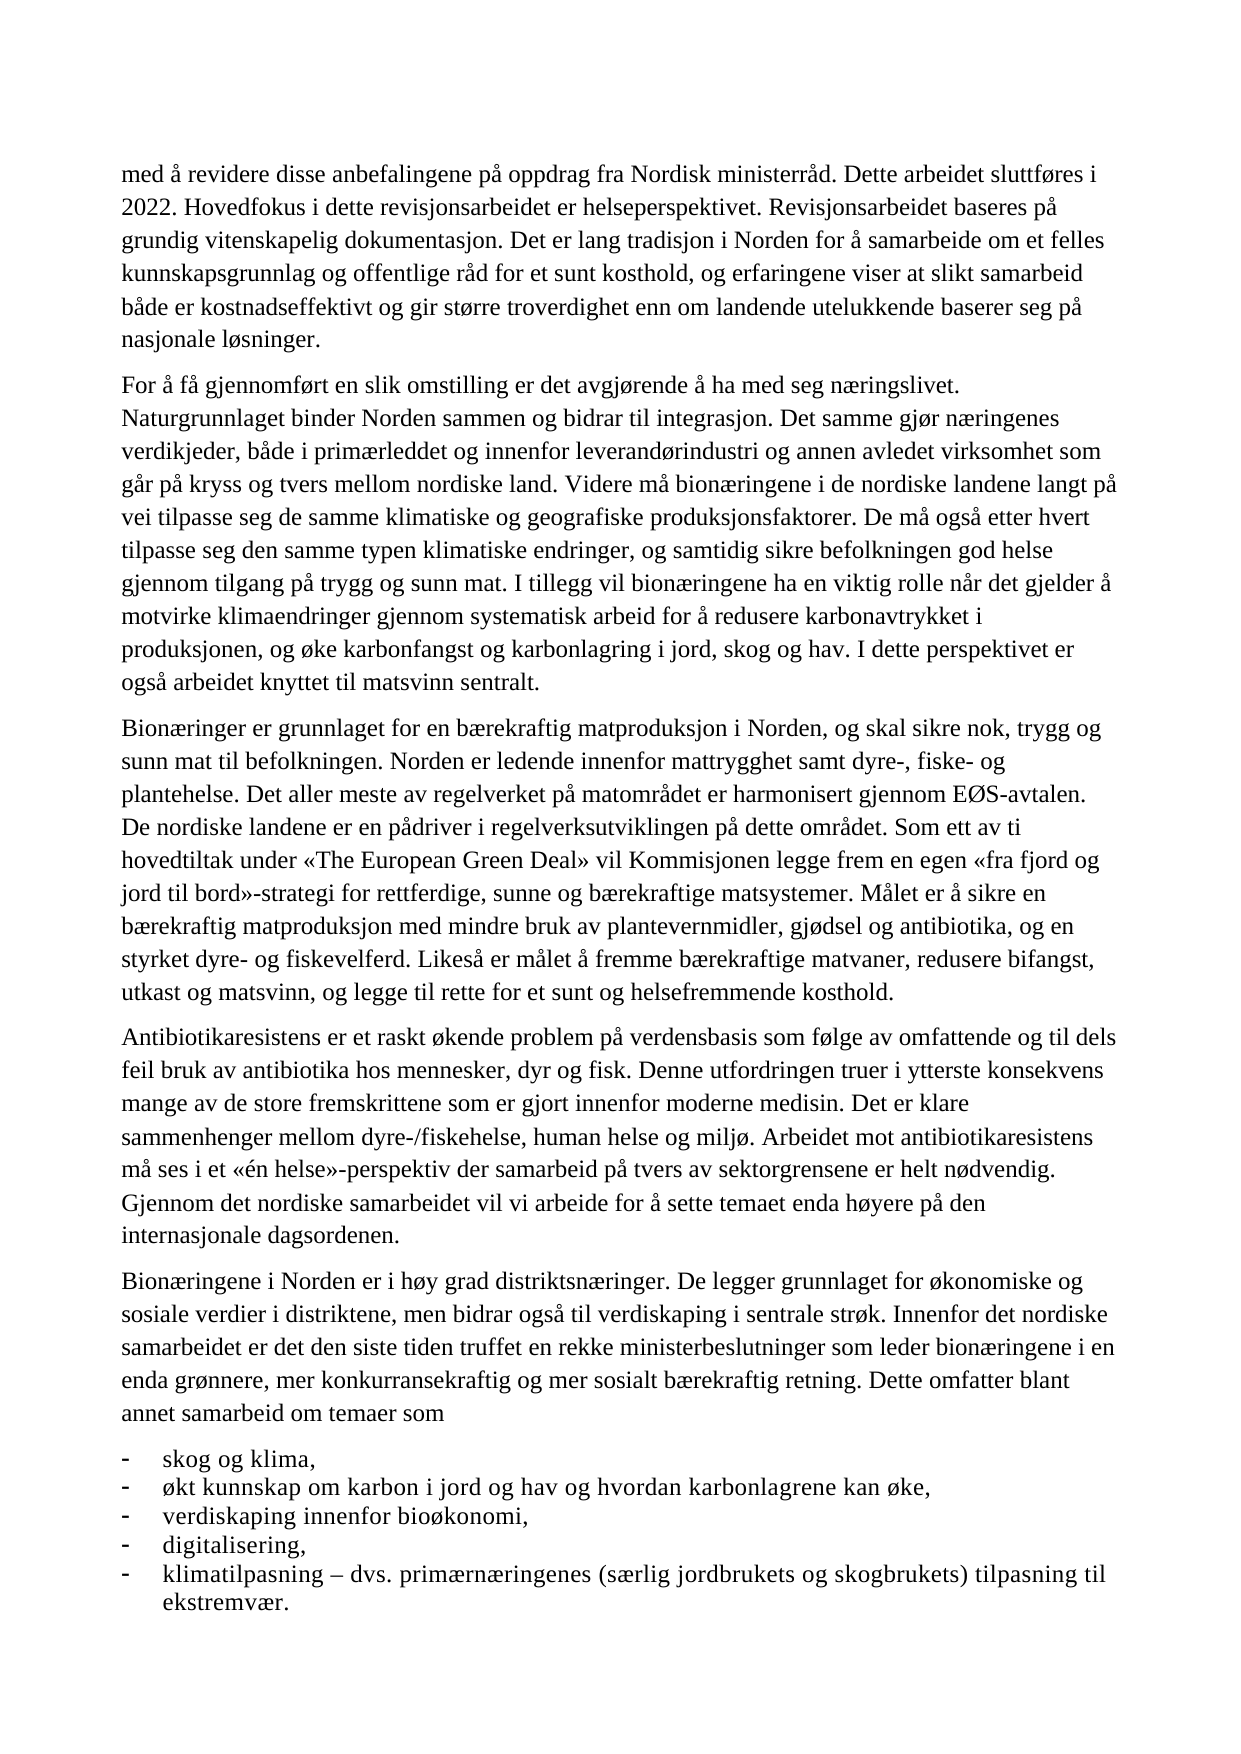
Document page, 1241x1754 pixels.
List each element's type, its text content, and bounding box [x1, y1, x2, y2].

list digitalisering, [121, 1530, 1119, 1559]
list verdiskaping innenfor bioøkonomi, [121, 1501, 1119, 1530]
text Bionæringer er grunnlaget for en bærekraftig matproduksjon i Norden, og skal sikre nok, trygg og sunn mat til befolkningen. Norden er ledende innenfor mattrygghet samt dyre-, fiske- og plantehelse. Det aller meste av regelverket på matområdet er harmonisert gjennom EØS-avtalen. De nordiske landene er en pådriver i regelverksutviklingen på dette området. Som ett av ti hovedtiltak under «The European Green Deal» vil Kommisjonen legge frem en egen «fra fjord og jord til bord»-strategi for rettferdige, sunne og bærekraftige matsystemer. Målet er å sikre en bærekraftig matproduksjon med mindre bruk av plantevernmidler, gjødsel og antibiotika, og en styrket dyre- og fiskevelferd. Likeså er målet å fremme bærekraftige matvaner, redusere bifangst, utkast og matsvinn, og legge til rette for et sunt og helsefremmende kosthold. [121, 713, 1119, 1006]
text Bionæringene i Norden er i høy grad distriktsnæringer. De legger grunnlaget for økonomiske og sosiale verdier i distriktene, men bidrar også til verdiskaping i sentrale strøk. Innenfor det nordiske samarbeidet er det den siste tiden truffet en rekke ministerbeslutninger som leder bionæringene i en enda grønnere, mer konkurransekraftig og mer sosialt bærekraftig retning. Dette omfatter blant annet samarbeid om temaer som [121, 1266, 1119, 1427]
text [121, 159, 1119, 353]
text Antibiotikaresistens er et raskt økende problem på verdensbasis som følge av omfattende og til dels feil bruk av antibiotika hos mennesker, dyr og fisk. Denne utfordringen truer i ytterste konsekvens mange av de store fremskrittene som er gjort innenfor moderne medisin. Det er klare sammenhenger mellom dyre-/fiskehelse, human helse og miljø. Arbeidet mot antibiotikaresistens må ses i et «én helse»-perspektiv der samarbeid på tvers av sektorgrensene er helt nødvendig. Gjennom det nordiske samarbeidet vil vi arbeide for å sette temaet enda høyere på den internasjonale dagsordenen. [121, 1022, 1119, 1249]
list økt kunnskap om karbon i jord og hav og hvordan karbonlagrene kan øke, [121, 1472, 1119, 1501]
text For å få gjennomført en slik omstilling er det avgjørende å ha med seg næringslivet. Naturgrunnlaget binder Norden sammen og bidrar til integrasjon. Det samme gjør næringenes verdikjeder, både i primærleddet og innenfor leverandørindustri og annen avledet virksomhet som går på kryss og tvers mellom nordiske land. Videre må bionæringene i de nordiske landene langt på vei tilpasse seg de samme klimatiske og geografiske produksjonsfaktorer. De må også etter hvert tilpasse seg den samme typen klimatiske endringer, og samtidig sikre befolkningen god helse gjennom tilgang på trygg og sunn mat. I tillegg vil bionæringene ha en viktig rolle når det gjelder å motvirke klimaendringer gjennom systematisk arbeid for å redusere karbonavtrykket i produksjonen, og øke karbonfangst og karbonlagring i jord, skog og hav. I dette perspektivet er også arbeidet knyttet til matsvinn sentralt. [121, 370, 1119, 696]
list klimatilpasning – dvs. primærnæringenes (særlig jordbrukets og skogbrukets) tilpasning til ekstremvær. [121, 1559, 1119, 1616]
list skog og klima, [121, 1444, 1119, 1472]
